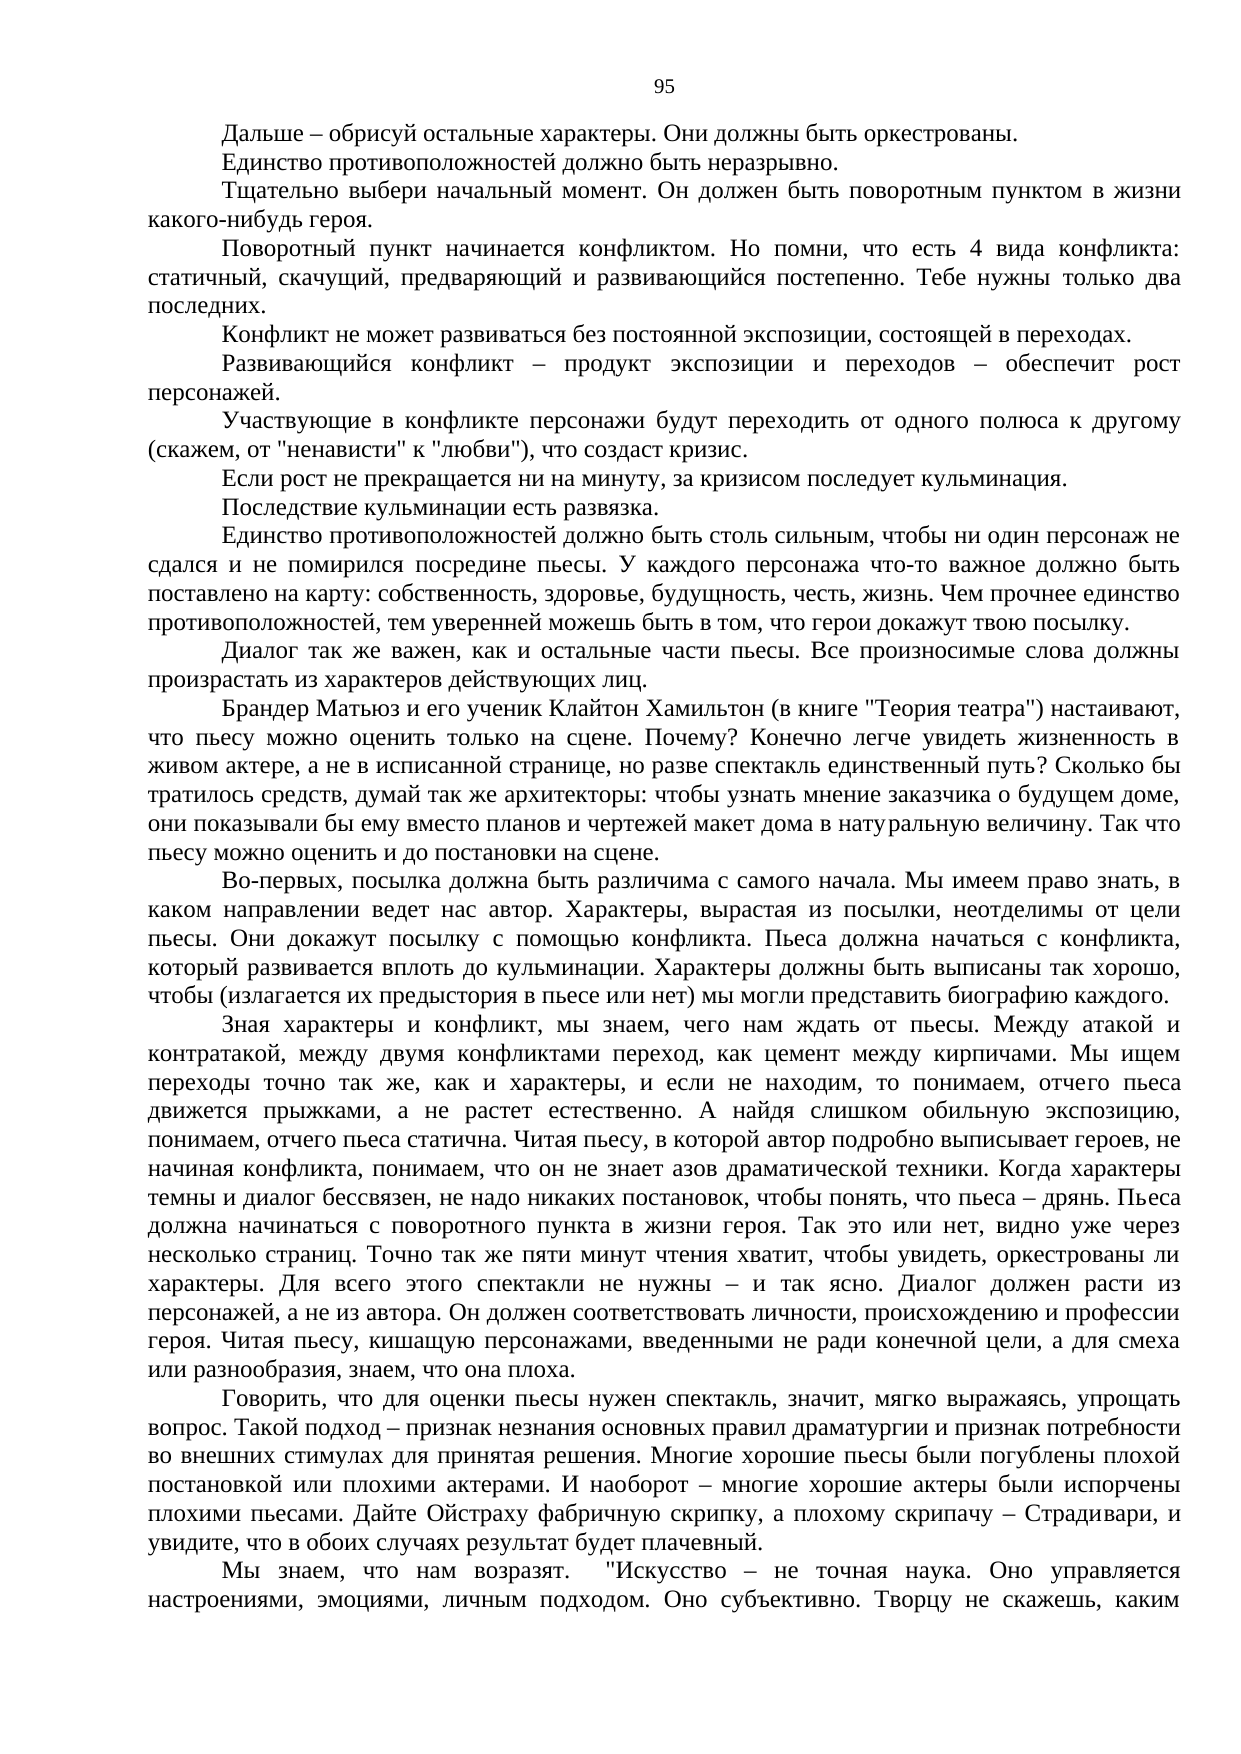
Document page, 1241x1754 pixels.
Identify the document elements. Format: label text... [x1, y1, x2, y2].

text Единство противоположностей должно быть неразрывно. [148, 147, 1181, 176]
text Дальше – обрисуй остальные характеры. Они должны быть оркестрованы. [148, 118, 1181, 147]
text Зная характеры и конфликт, мы знаем, чего нам ждать от пьесы. Между атакой и контратакой, между двумя конфликтами переход, как цемент между кирпичами. Мы ищем переходы точно так же, как и характеры, и если не находим, то понимаем, отчего пьеса движется прыжками, а не растет естественно. А найдя слишком обильную экспозицию, понимаем, отчего пьеса статична. Читая пьесу, в которой автор подробно выписывает героев, не начиная конфликта, понимаем, что он не знает азов драматической техники. Когда характеры темны и диалог бессвязен, не надо никаких постановок, чтобы понять, что пьеса – дрянь. Пьеса должна начинаться с поворотного пункта в жизни героя. Так это или нет, видно уже через несколько страниц. Точно так же пяти минут чтения хватит, чтобы увидеть, оркестрованы ли характеры. Для всего этого спектакли не нужны – и так ясно. Диалог должен расти из персонажей, а не из автора. Он должен соответствовать личности, происхождению и профессии героя. Читая пьесу, кишащую персонажами, введенными не ради конечной цели, а для смеха или разнообразия, знаем, что она плоха. [148, 1009, 1181, 1383]
text Участвующие в конфликте персонажи будут переходить от одного полюса к другому (скажем, от "ненависти" к "любви"), что создаст кризис. [148, 406, 1181, 463]
text Во-первых, посылка должна быть различима с самого начала. Мы имеем право знать, в каком направлении ведет нас автор. Характеры, вырастая из посылки, неотделимы от цели пьесы. Они докажут посылку с помощью конфликта. Пьеса должна начаться с конфликта, который развивается вплоть до кульминации. Характеры должны быть выписаны так хорошо, чтобы (излагается их предыстория в пьесе или нет) мы могли представить биографию каждого. [148, 866, 1181, 1009]
text Если рост не прекращается ни на минуту, за кризисом последует кульминация. [148, 463, 1181, 492]
text Поворотный пункт начинается конфликтом. Но помни, что есть 4 вида конфликта: статичный, скачущий, предваряющий и развивающийся постепенно. Тебе нужны только два последних. [148, 233, 1181, 319]
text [148, 1556, 1181, 1613]
text Конфликт не может развиваться без постоянной экспозиции, состоящей в переходах. [148, 319, 1181, 348]
text Тщательно выбери начальный момент. Он должен быть поворотным пунктом в жизни какого-нибудь героя. [148, 176, 1181, 233]
text Развивающийся конфликт – продукт экспозиции и переходов – обеспечит рост персонажей. [148, 348, 1181, 406]
text Единство противоположностей должно быть столь сильным, чтобы ни один персонаж не сдался и не помирился посредине пьесы. У каждого персонажа что-то важное должно быть поставлено на карту: собственность, здоровье, будущность, честь, жизнь. Чем прочнее единство противоположностей, тем уверенней можешь быть в том, что герои докажут твою посылку. [148, 521, 1181, 636]
text Брандер Матьюз и его ученик Клайтон Хамильтон (в книге "Теория театра") настаивают, что пьесу можно оценить только на сцене. Почему? Конечно легче увидеть жизненность в живом актере, а не в исписанной странице, но разве спектакль единственный путь? Сколько бы тратилось средств, думай так же архитекторы: чтобы узнать мнение заказчика о будущем доме, они показывали бы ему вместо планов и чертежей макет дома в натуральную величину. Так что пьесу можно оценить и до постановки на сцене. [148, 693, 1181, 866]
text Диалог так же важен, как и остальные части пьесы. Все произносимые слова должны произрастать из характеров действующих лиц. [148, 636, 1181, 693]
text Последствие кульминации есть развязка. [148, 492, 1181, 521]
text Говорить, что для оценки пьесы нужен спектакль, значит, мягко выражаясь, упрощать вопрос. Такой подход – признак незнания основных правил драматургии и признак потребности во внешних стимулах для принятая решения. Многие хорошие пьесы были погублены плохой постановкой или плохими актерами. И наоборот – многие хорошие актеры были испорчены плохими пьесами. Дайте Ойстраху фабричную скрипку, а плохому скрипачу – Страдивари, и увидите, что в обоих случаях результат будет плачевный. [148, 1383, 1181, 1556]
